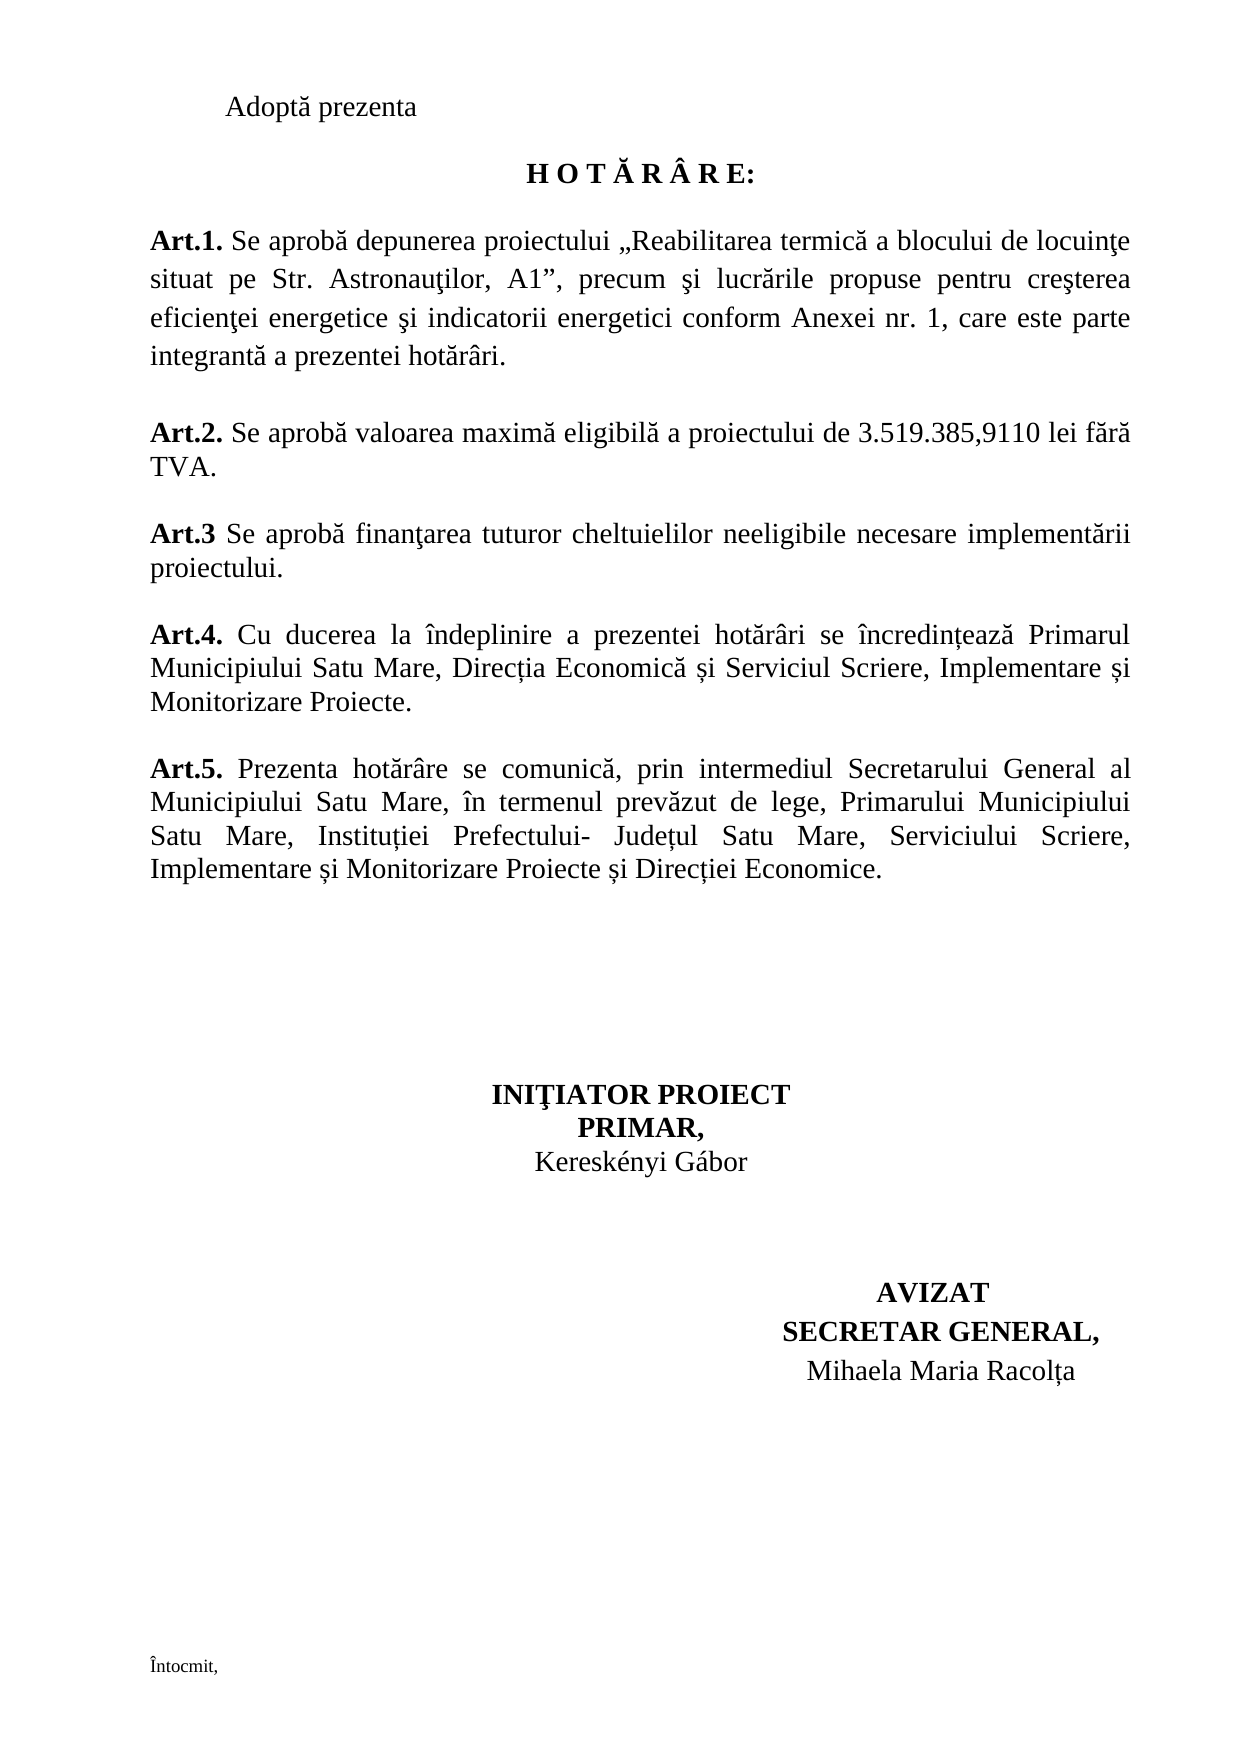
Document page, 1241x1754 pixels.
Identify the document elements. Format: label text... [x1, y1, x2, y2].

text Kereskényi Gábor [150, 1144, 1132, 1178]
text Art.4. Cu ducerea la îndeplinire a prezentei hotărâri se încredințează Primarul Municipiului Satu Mare, Direcția Economică și Serviciul Scriere, Implementare și Monitorizare Proiecte. [150, 617, 1132, 717]
text Întocmit, [150, 1655, 1132, 1677]
text Art.1. Se aprobă depunerea proiectului „Reabilitarea termică a blocului de locuinţe situat pe Str. Astronauţilor, A1”, precum şi lucrările propuse pentru creşterea eficienţei energetice şi indicatorii energetici conform Anexei nr. 1, care este parte integrantă a prezentei hotărâri. [150, 223, 1132, 372]
text PRIMAR, [150, 1111, 1132, 1144]
text AVIZAT [750, 1276, 1132, 1309]
text Adoptă prezenta [150, 89, 1132, 122]
text Art.5. Prezenta hotărâre se comunică, prin intermediul Secretarului General al Municipiului Satu Mare, în termenul prevăzut de lege, Primarului Municipiului Satu Mare, Instituției Prefectului- Județul Satu Mare, Serviciului Scriere, Implementare și Monitorizare Proiecte și Direcției Economice. [150, 751, 1132, 885]
text INIŢIATOR PROIECT [150, 1077, 1132, 1111]
text H O T Ă R Â R E: [150, 156, 1132, 189]
text SECRETAR GENERAL, Mihaela Maria Racolța [750, 1314, 1132, 1386]
text Art.2. Se aprobă valoarea maximă eligibilă a proiectului de 3.519.385,9110 lei fără TVA. [150, 416, 1132, 483]
text Art.3 Se aprobă finanţarea tuturor cheltuielilor neeligibile necesare implementării proiectului. [150, 516, 1132, 583]
